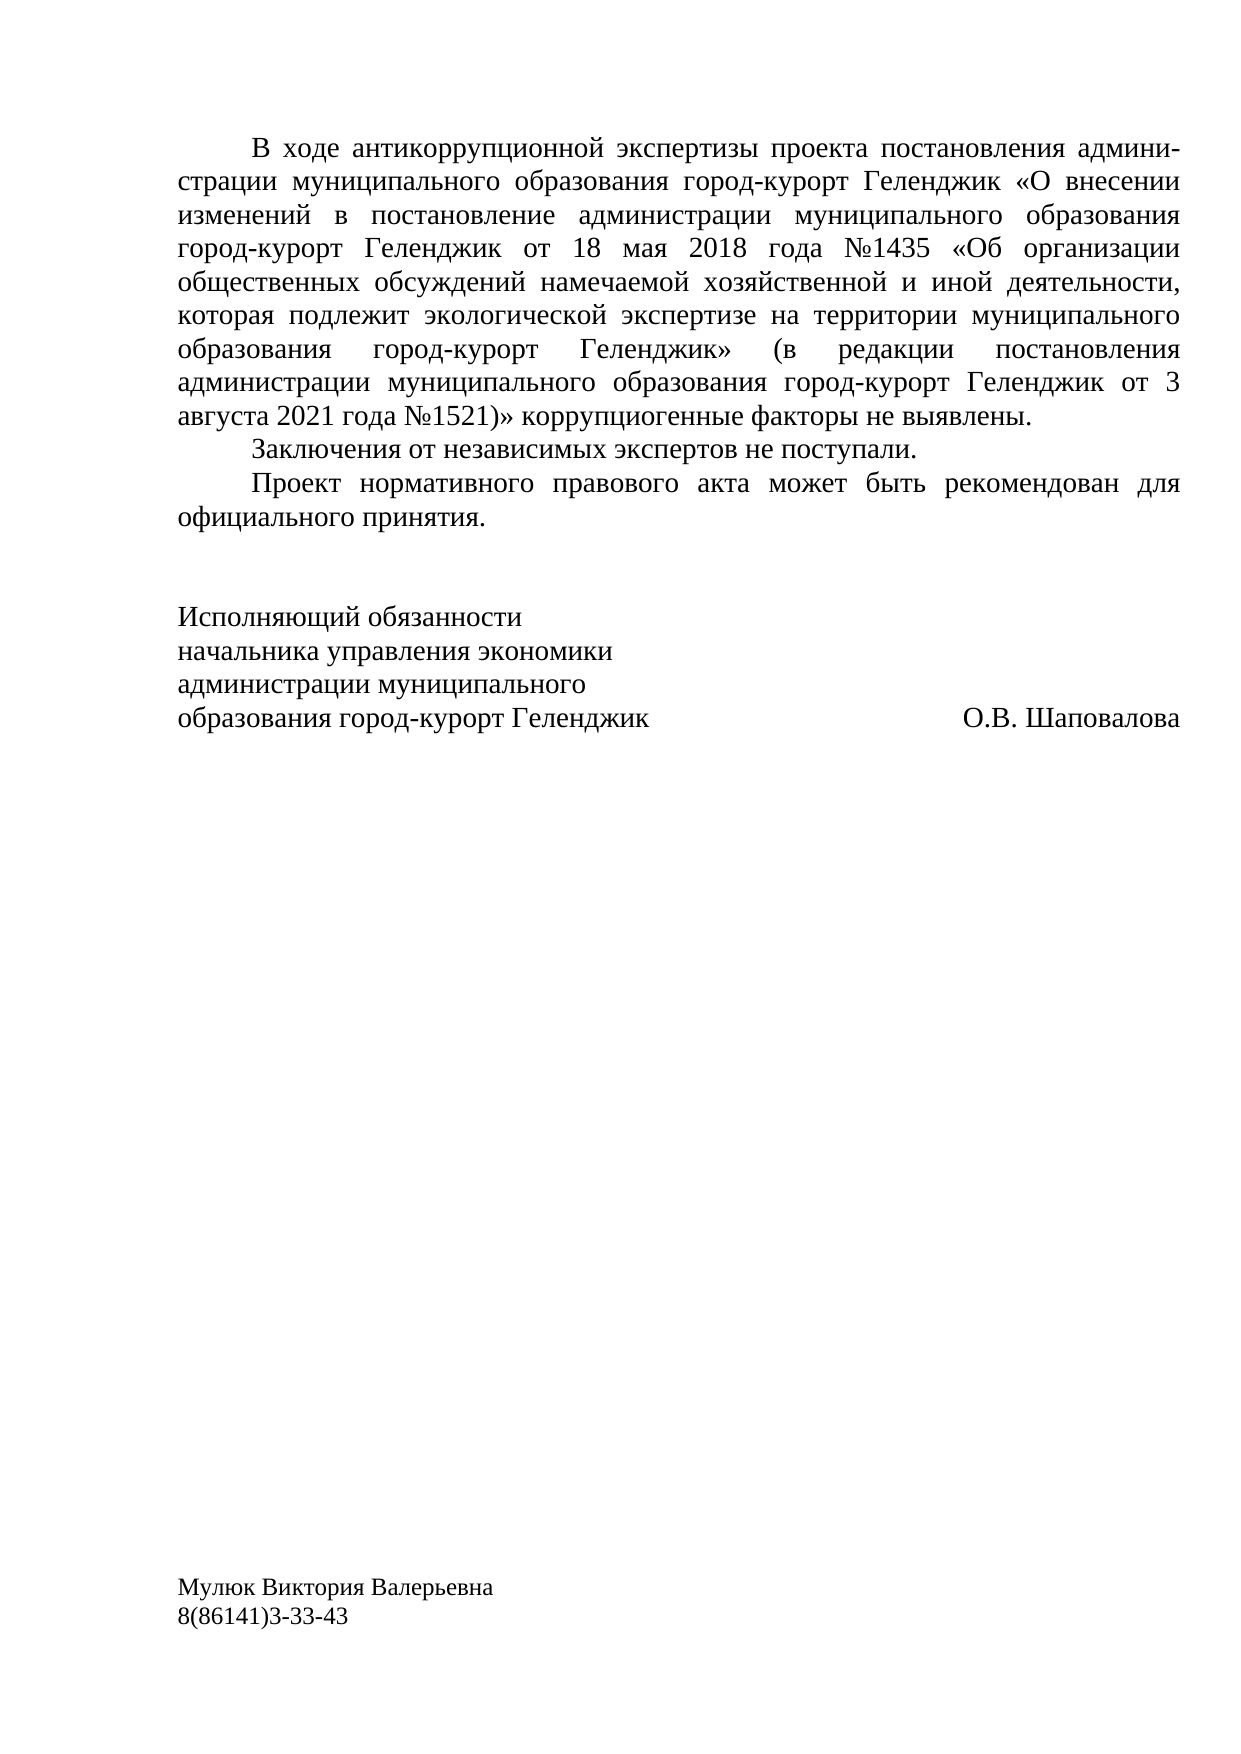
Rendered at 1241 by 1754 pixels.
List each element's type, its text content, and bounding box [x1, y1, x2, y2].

text Исполняющий обязанности [177, 599, 1181, 633]
text начальника управления экономики [177, 633, 1181, 666]
text администрации муниципального [177, 666, 1181, 700]
text Мулюк Виктория Валерьевна [177, 1572, 1181, 1601]
text 8(86141)3-33-43 [177, 1601, 1181, 1629]
text образования город-курорт Геленджик О.В. Шаповалова [177, 700, 1181, 733]
text Заключения от независимых экспертов не поступали. [177, 432, 1181, 465]
text Проект нормативного правового акта может быть рекомендован для официального принятия. [177, 465, 1181, 532]
text В ходе антикоррупционной экспертизы проекта постановления админи-страции муниципального образования город-курорт Геленджик «О внесении изменений в постановление администрации муниципального образования город-курорт Геленджик от 18 мая 2018 года №1435 «Об организации общественных обсуждений намечаемой хозяйственной и иной деятельности, которая подлежит экологической экспертизе на территории муниципального образования город-курорт Геленджик» (в редакции постановления администрации муниципального образования город-курорт Геленджик от 3 августа 2021 года №1521)» коррупциогенные факторы не выявлены. [177, 130, 1181, 432]
